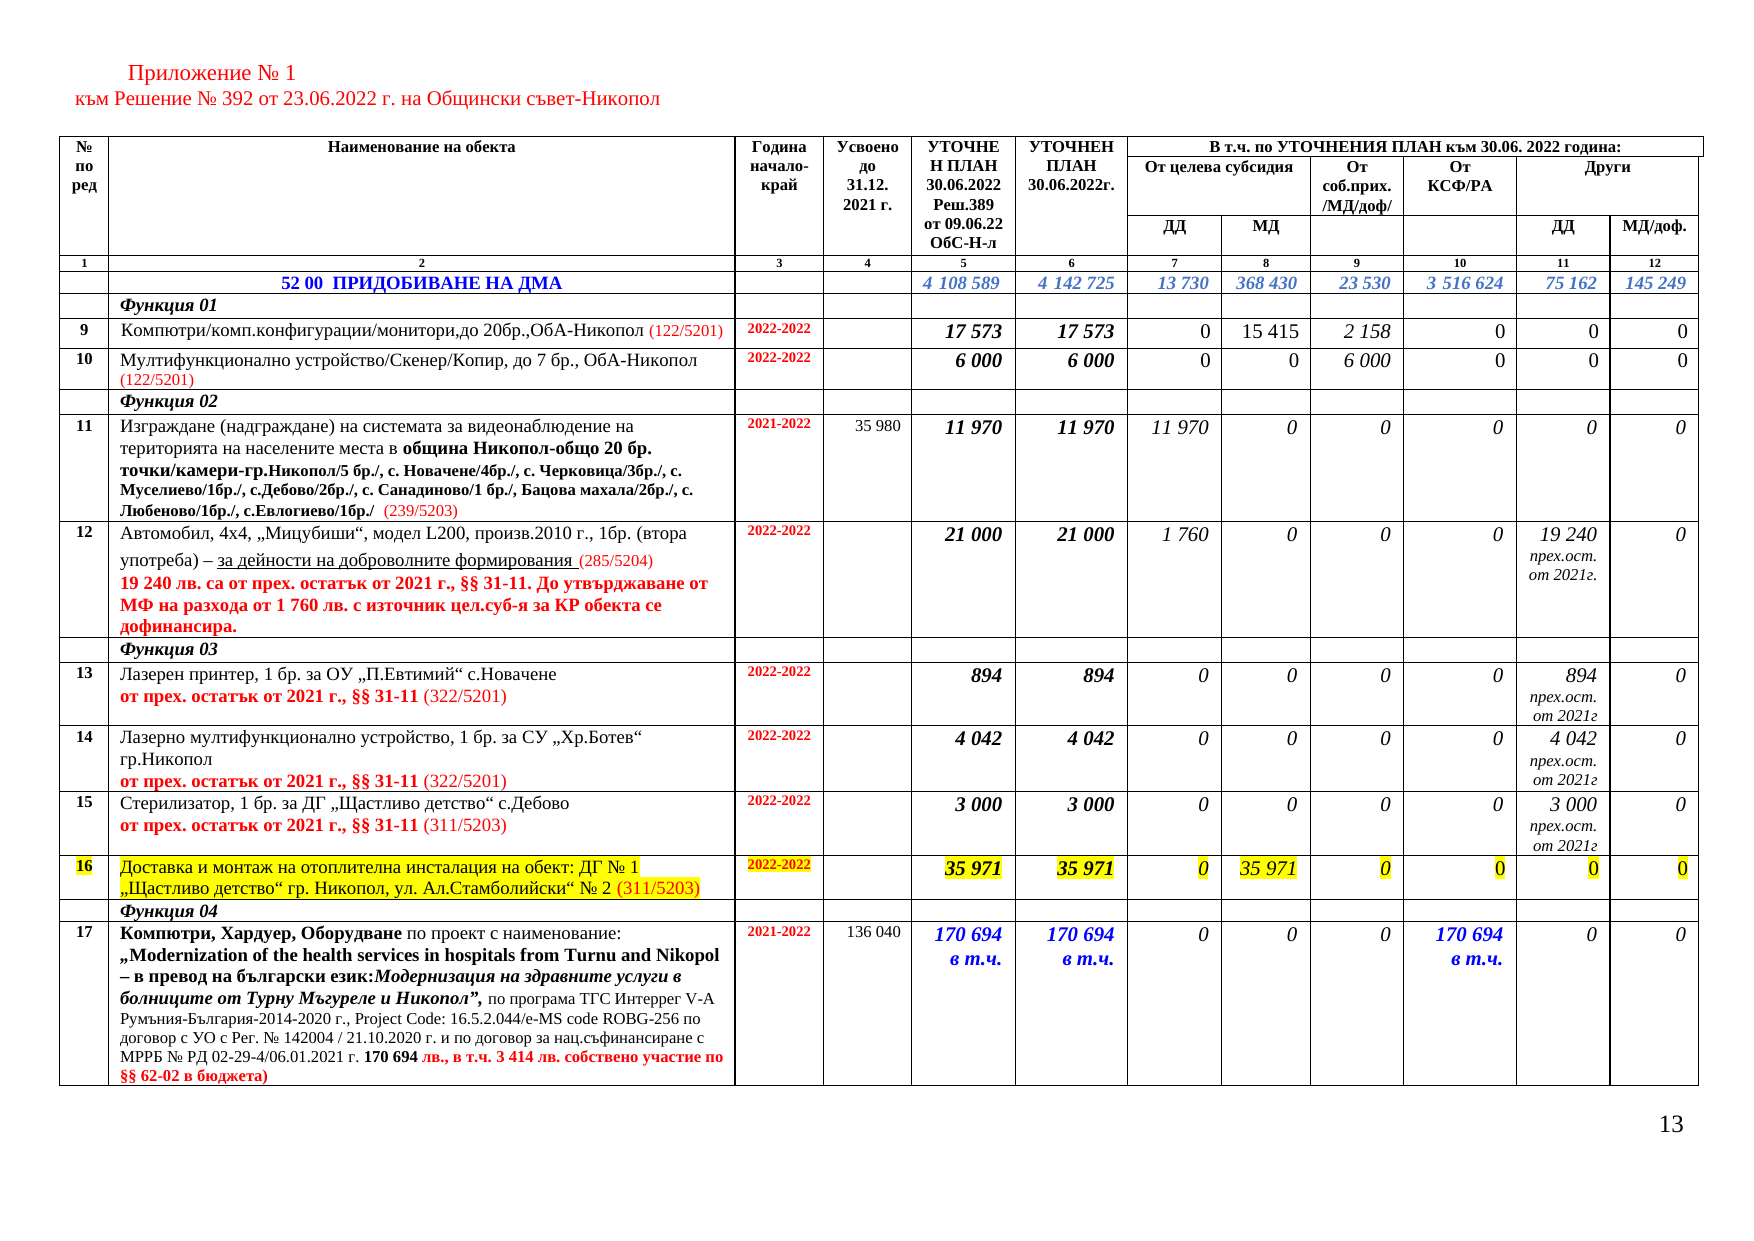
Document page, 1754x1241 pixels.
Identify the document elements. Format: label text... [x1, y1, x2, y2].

table_cell 17 [60, 922, 108, 1085]
table_cell 2022-2022 [736, 726, 823, 791]
table_cell 0 [1404, 792, 1516, 854]
table_cell [1311, 294, 1403, 318]
table_cell От КСФ/РА [1404, 157, 1516, 214]
table_cell [1699, 293, 1703, 318]
table_cell [1222, 638, 1310, 662]
table_cell 6 [1016, 256, 1127, 271]
table_cell 21 000 [1016, 522, 1127, 637]
table_cell 0 [1404, 856, 1516, 899]
table_cell Функция 02 [109, 390, 734, 414]
table_cell [912, 294, 1015, 318]
table_cell [1699, 318, 1703, 347]
table_cell 7 [1128, 256, 1221, 271]
table_cell [1699, 662, 1703, 725]
table_cell [60, 900, 108, 921]
table_cell 0 [1222, 726, 1310, 791]
table_cell 0 [1311, 663, 1403, 725]
table_cell 368 430 [1222, 272, 1310, 293]
table_cell [1699, 271, 1703, 293]
table_cell [60, 272, 108, 293]
table_cell 136 040 [824, 922, 911, 1085]
table_cell 2021-2022 [736, 922, 823, 1085]
table_cell 0 [1311, 726, 1403, 791]
table_cell 0 [1311, 856, 1403, 899]
table_cell Компютри/комп.конфигурации/монитори,до 20бр.,ОбА-Никопол (122/5201) [109, 319, 734, 347]
table_cell [1016, 294, 1127, 318]
table_cell [824, 900, 911, 921]
table_cell 0 [1611, 922, 1698, 1085]
table_cell [1611, 638, 1698, 662]
table_cell 0 [1517, 856, 1609, 899]
table_cell [736, 272, 823, 293]
table_cell 9 [60, 319, 108, 347]
table_cell 14 [60, 726, 108, 791]
table_cell 4 108 589 [912, 272, 1015, 293]
table_cell [1517, 900, 1609, 921]
table_cell [1517, 638, 1609, 662]
table_cell 15 415 [1222, 319, 1310, 347]
table_cell 0 [1222, 349, 1310, 389]
table_cell [824, 319, 911, 347]
table_header УТОЧНЕН ПЛАН 30.06.2022 Реш.389 от 09.06.22 ОбС-Н-л [912, 137, 1015, 255]
table_cell 0 [1611, 349, 1698, 389]
table_cell [1699, 725, 1703, 791]
table_cell [1016, 638, 1127, 662]
table_cell Компютри, Хардуер, Оборудване по проект с наименование: „Modernization of the health services in hospitals from Turnu and Nikopol – в превод на български език:Модернизация на здравните услуги в болниците от Турну Мъгуреле и Никопол”, по програма ТГС Интеррег V-A Румъния-България-2014-2020 г., Project Code: 16.5.2.044/e-MS code ROBG-256 по договор с УО с Рег. № 142004 / 21.10.2020 г. и по договор за нац.съфинансиране с МРРБ № РД 02-29-4/06.01.2021 г. 170 694 лв., в т.ч. 3 414 лв. собствено участие по §§ 62-02 в бюджета) [109, 922, 734, 1085]
table_cell 894 [912, 663, 1015, 725]
table_cell 0 [1128, 792, 1221, 854]
table_cell 0 [1517, 349, 1609, 389]
table_cell 2022-2022 [736, 349, 823, 389]
table_cell 0 [1222, 415, 1310, 521]
table_cell 0 [1404, 415, 1516, 521]
table_cell 0 [1128, 726, 1221, 791]
table_cell [1611, 900, 1698, 921]
table_cell [1699, 899, 1703, 921]
table_cell МД [1222, 216, 1310, 255]
table_cell [1311, 216, 1403, 255]
table_cell [824, 663, 911, 725]
table_cell ДД [1128, 216, 1221, 255]
table_cell [1699, 414, 1703, 521]
table_cell [736, 638, 823, 662]
table_cell 145 249 [1611, 272, 1698, 293]
table_cell 0 [1128, 856, 1221, 899]
table_cell [1517, 294, 1609, 318]
text Приложение № 1 [59, 59, 1683, 85]
table_cell [1699, 855, 1703, 899]
table_cell 0 [1222, 663, 1310, 725]
table_cell 894 [1016, 663, 1127, 725]
table_cell 0 [1517, 922, 1609, 1085]
table_cell [1311, 638, 1403, 662]
table_cell 12 [60, 522, 108, 637]
table_cell 3 516 624 [1404, 272, 1516, 293]
table_cell [1311, 900, 1403, 921]
table_cell [824, 638, 911, 662]
table_cell 13 [60, 663, 108, 725]
table_cell 2 [109, 256, 734, 271]
table_cell [1128, 900, 1221, 921]
table_cell 35 971 [1016, 856, 1127, 899]
table_cell 4 042 [1016, 726, 1127, 791]
table_cell 17 573 [1016, 319, 1127, 347]
table_cell 9 [1311, 256, 1403, 271]
table_cell 170 694 в т.ч. [1404, 922, 1516, 1085]
table_cell 8 [1222, 256, 1310, 271]
table_cell Лазерно мултифункционално устройство, 1 бр. за СУ „Хр.Ботев“ гр.Никопол от прех. остатък от 2021 г., §§ 31-11 (322/5201) [109, 726, 734, 791]
table_cell 0 [1311, 792, 1403, 854]
table_cell 170 694 в т.ч. [1016, 922, 1127, 1085]
table_header В т.ч. по УТОЧНЕНИЯ ПЛАН към 30.06. 2022 година: [1128, 137, 1703, 156]
table_cell 6 000 [1016, 349, 1127, 389]
table_cell От целева субсидия [1128, 157, 1310, 214]
table_cell 17 573 [912, 319, 1015, 347]
table_cell 4 042 прех.ост. от 2021г [1517, 726, 1609, 791]
table_cell [1517, 390, 1609, 414]
table_cell [824, 726, 911, 791]
table_cell [824, 792, 911, 854]
table_cell 19 240 прех.ост. от 2021г. [1517, 522, 1609, 637]
table_cell Мултифункционално устройство/Скенер/Копир, до 7 бр., ОбА-Никопол (122/5201) [109, 349, 734, 389]
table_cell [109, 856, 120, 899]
table_cell 35 980 [824, 415, 911, 521]
table_cell [736, 900, 823, 921]
table_cell Изграждане (надграждане) на системата за видеонаблюдение на територията на населените места в община Никопол-общо 20 бр. точки/камери-гр.Никопол/5 бр./, с. Новачене/4бр./, с. Черковица/3бр./, с. Муселиево/1бр./, с.Дебово/2бр./, с. Санадиново/1 бр./, Бацова махала/2бр./, с. Любеново/1бр./, с.Евлогиево/1бр./ (239/5203) [109, 415, 734, 521]
table_cell 35 971 [912, 856, 1015, 899]
table_cell [60, 294, 108, 318]
table_cell [824, 522, 911, 637]
table_cell [736, 390, 823, 414]
table_cell Функция 04 [109, 900, 734, 921]
table_cell 0 [1404, 726, 1516, 791]
table_cell 11 [60, 415, 108, 521]
table_cell Функция 03 [109, 638, 734, 662]
table_cell [1611, 294, 1698, 318]
table_cell 0 [1222, 922, 1310, 1085]
table_cell 23 530 [1311, 272, 1403, 293]
table_cell 0 [1404, 319, 1516, 347]
table_cell [912, 900, 1015, 921]
table_cell 0 [1311, 522, 1403, 637]
table_cell 10 [1404, 256, 1516, 271]
table_cell 2022-2022 [736, 522, 823, 637]
table_cell 2022-2022 [736, 319, 823, 347]
table_cell 21 000 [912, 522, 1015, 637]
table_cell 0 [1222, 522, 1310, 637]
table_cell 16 [60, 856, 108, 899]
table_cell 35 971 [1222, 856, 1310, 899]
table_cell 0 [1404, 663, 1516, 725]
table_cell 0 [1311, 922, 1403, 1085]
table_cell [1222, 390, 1310, 414]
table_cell 4 [824, 256, 911, 271]
table_cell 0 [1404, 522, 1516, 637]
table_cell [1404, 216, 1516, 255]
table_cell [1016, 390, 1127, 414]
table_cell [60, 638, 108, 662]
table_cell 11 970 [912, 415, 1015, 521]
table_cell [1404, 638, 1516, 662]
table_cell [1699, 255, 1703, 271]
table_cell [1699, 637, 1703, 662]
table_cell [1222, 294, 1310, 318]
table_cell [1699, 348, 1703, 389]
table_cell 3 [736, 256, 823, 271]
table_cell 0 [1611, 415, 1698, 521]
table_cell От соб.прих. /МД/доф/ [1311, 157, 1403, 214]
table_cell [1699, 521, 1703, 637]
table_cell 5 [912, 256, 1015, 271]
table_cell 4 142 725 [1016, 272, 1127, 293]
table_cell 11 [1517, 256, 1609, 271]
table_cell 3 000 [1016, 792, 1127, 854]
table_cell [60, 390, 108, 414]
table_cell 52 00 ПРИДОБИВАНЕ НА ДМА [109, 272, 734, 293]
text към Решение № 392 от 23.06.2022 г. на Общински съвет-Никопол [59, 85, 1683, 109]
table_cell 0 [1222, 792, 1310, 854]
table_cell [1699, 215, 1703, 255]
table_cell 1 760 [1128, 522, 1221, 637]
table_cell 3 000 прех.ост. от 2021г [1517, 792, 1609, 854]
table_cell ДД [1517, 216, 1609, 255]
table_cell 0 [1611, 856, 1698, 899]
table_cell [1311, 390, 1403, 414]
table_cell 894 прех.ост. от 2021г [1517, 663, 1609, 725]
table_cell 0 [1611, 522, 1698, 637]
table_cell 11 970 [1016, 415, 1127, 521]
table_cell 170 694 в т.ч. [912, 922, 1015, 1085]
table_cell 4 042 [912, 726, 1015, 791]
table_cell 0 [1128, 319, 1221, 347]
table_cell 11 970 [1128, 415, 1221, 521]
table_cell [1222, 900, 1310, 921]
table_cell [912, 390, 1015, 414]
table_cell МД/доф. [1611, 216, 1698, 255]
table_cell 15 [60, 792, 108, 854]
table_cell [1404, 390, 1516, 414]
table_header Наименование на обекта [109, 137, 734, 255]
table_cell 2 158 [1311, 319, 1403, 347]
table_cell Лазерен принтер, 1 бр. за ОУ „П.Евтимий“ с.Новачене от прех. остатък от 2021 г., §§ 31-11 (322/5201) [109, 663, 734, 725]
table_cell [1699, 791, 1703, 854]
table_cell 0 [1611, 792, 1698, 854]
table_cell 2022-2022 [736, 792, 823, 854]
table_cell [1699, 157, 1703, 214]
table_cell [824, 294, 911, 318]
table_header УТОЧНЕН ПЛАН 30.06.2022г. [1016, 137, 1127, 255]
table_cell 1 [60, 256, 108, 271]
table_cell 0 [1611, 726, 1698, 791]
table_cell [1404, 294, 1516, 318]
table_cell 0 [1404, 349, 1516, 389]
table_cell [1128, 390, 1221, 414]
table_cell 2021-2022 [736, 415, 823, 521]
table_cell 0 [1611, 319, 1698, 347]
table_cell 0 [1128, 663, 1221, 725]
table_header Година начало-край [736, 137, 823, 255]
table_header Усвоено до 31.12. 2021 г. [824, 137, 911, 255]
table_cell [736, 294, 823, 318]
table_cell [1016, 900, 1127, 921]
table_cell Автомобил, 4х4, „Мицубиши“, модел L200, произв.2010 г., 1бр. (втора употреба) – за дейности на доброволните формирования (285/5204) 19 240 лв. са от прех. остатък от 2021 г., §§ 31-11. До утвърджаване от МФ на разхода от 1 760 лв. с източник цел.суб-я за КР обекта се дофинансира. [109, 522, 734, 637]
table_cell 13 730 [1128, 272, 1221, 293]
table_cell [1128, 294, 1221, 318]
table_cell 3 000 [912, 792, 1015, 854]
table_cell 10 [60, 349, 108, 389]
table_cell 0 [1311, 415, 1403, 521]
table_cell 0 [1128, 922, 1221, 1085]
table_cell 0 [1611, 663, 1698, 725]
table_cell [824, 349, 911, 389]
table_cell [1611, 390, 1698, 414]
table_cell Други [1517, 157, 1698, 214]
table_cell Функция 01 [109, 294, 734, 318]
table_cell 0 [1517, 415, 1609, 521]
table_header № по ред [60, 137, 108, 255]
table_cell [824, 272, 911, 293]
table_cell [1699, 921, 1703, 1085]
table_cell 2022-2022 [736, 663, 823, 725]
table_cell Стерилизатор, 1 бр. за ДГ „Щастливо детство“ с.Дебово от прех. остатък от 2021 г., §§ 31-11 (311/5203) [109, 792, 734, 854]
table_cell [912, 638, 1015, 662]
table_cell 75 162 [1517, 272, 1609, 293]
table_cell [1128, 638, 1221, 662]
table_cell 6 000 [1311, 349, 1403, 389]
table_cell 0 [1128, 349, 1221, 389]
table_cell 12 [1611, 256, 1698, 271]
table_cell [824, 390, 911, 414]
table_cell 0 [1517, 319, 1609, 347]
table_cell [1699, 389, 1703, 414]
table_cell 2022-2022 [736, 856, 823, 899]
table_cell [824, 856, 911, 899]
table_cell 6 000 [912, 349, 1015, 389]
table_cell [1404, 900, 1516, 921]
